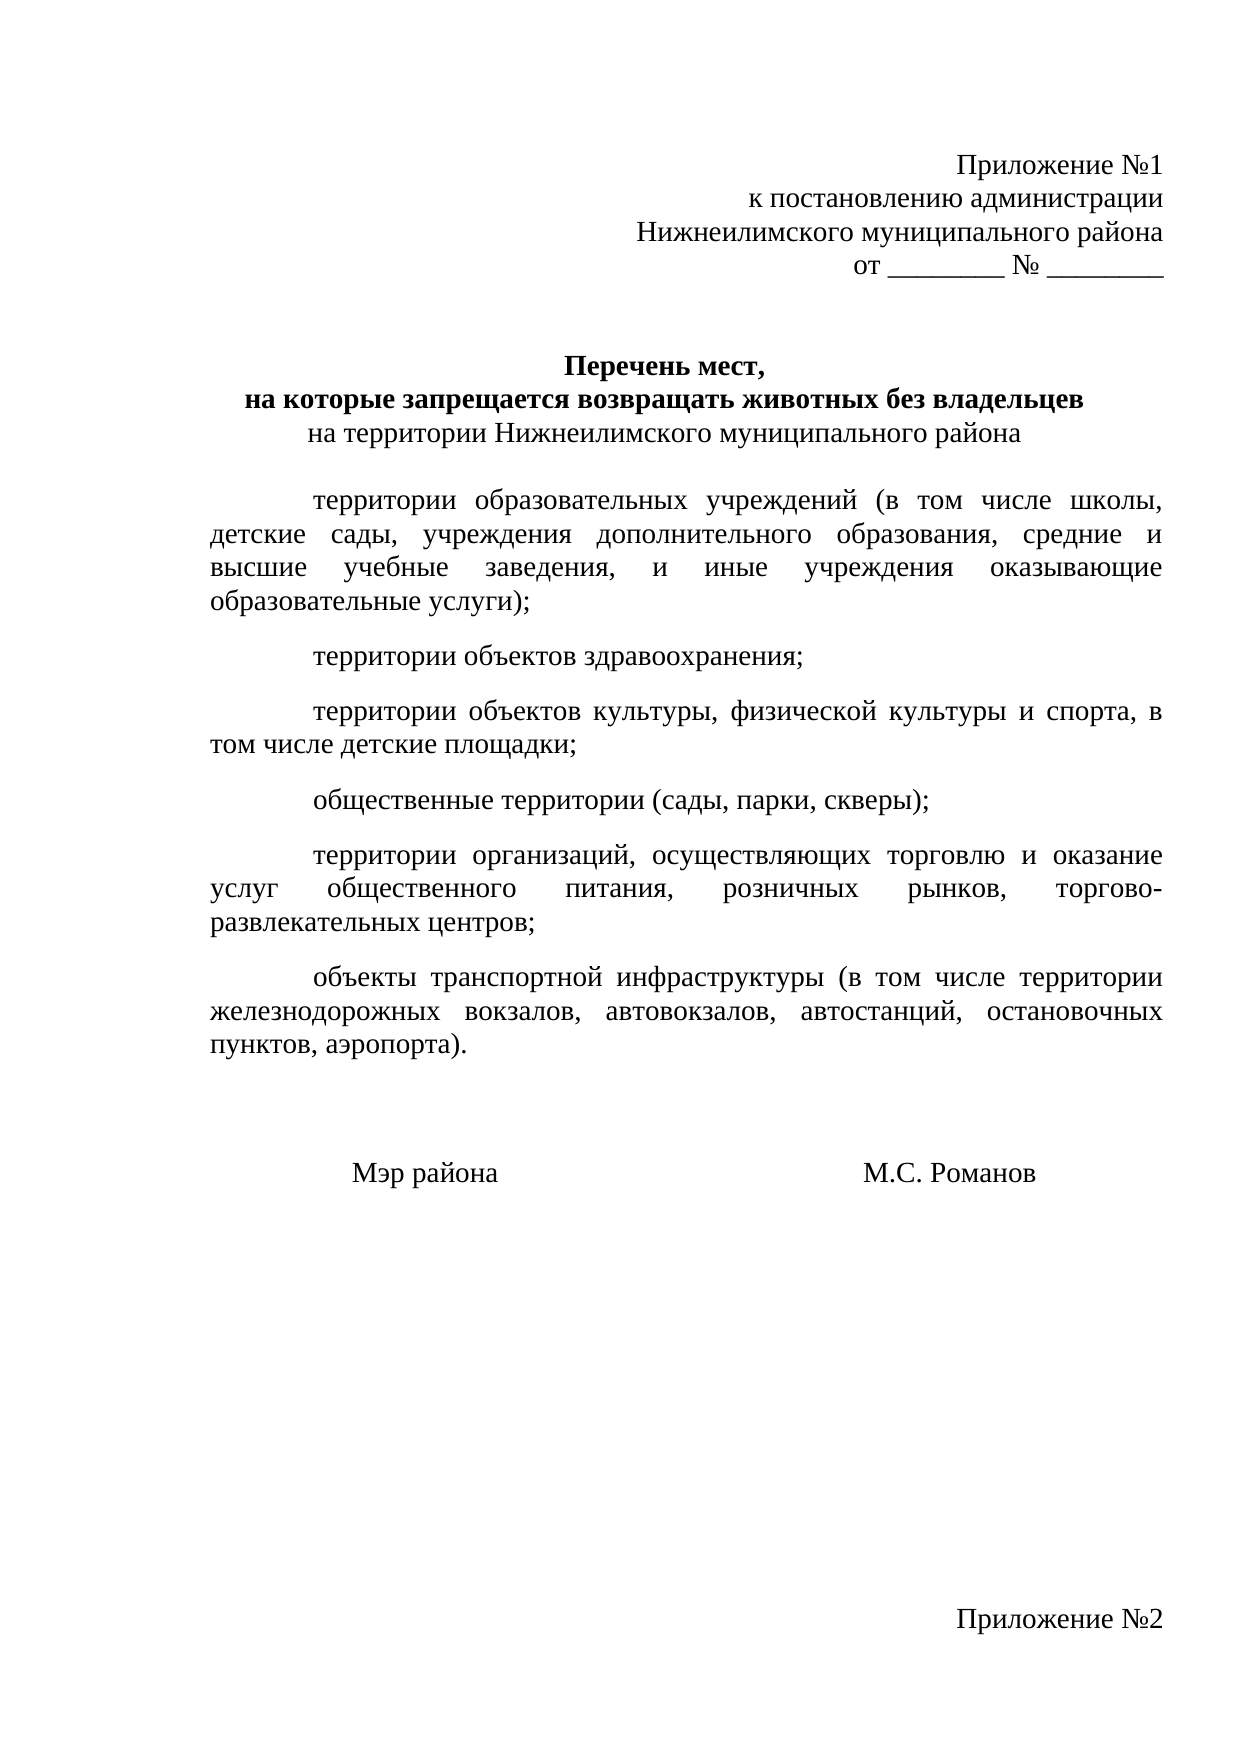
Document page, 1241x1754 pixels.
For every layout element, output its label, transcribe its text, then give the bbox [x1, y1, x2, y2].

list территории организаций, осуществляющих торговлю и оказание услуг общественного питания, розничных рынков, торгово-развлекательных центров; [210, 837, 1163, 937]
text Мэр района М.С. Романов [165, 1156, 1163, 1189]
text от ________ № ________ [165, 247, 1163, 281]
text Нижнеилимского муниципального района [165, 214, 1163, 247]
text на территории Нижнеилимского муниципального района [165, 415, 1163, 449]
list территории объектов культуры, физической культуры и спорта, в том числе детские площадки; [210, 693, 1163, 760]
text Приложение №1 [165, 147, 1163, 180]
list территории объектов здравоохранения; [210, 638, 1163, 672]
text Приложение №2 [165, 1601, 1163, 1635]
text на которые запрещается возвращать животных без владельцев [165, 382, 1163, 415]
text к постановлению администрации [165, 180, 1163, 214]
list общественные территории (сады, парки, скверы); [210, 782, 1163, 815]
list объекты транспортной инфраструктуры (в том числе территории железнодорожных вокзалов, автовокзалов, автостанций, остановочных пунктов, аэропорта). [210, 959, 1163, 1060]
text Перечень мест, [165, 348, 1163, 382]
list территории образовательных учреждений (в том числе школы, детские сады, учреждения дополнительного образования, средние и высшие учебные заведения, и иные учреждения оказывающие образовательные услуги); [210, 482, 1163, 616]
